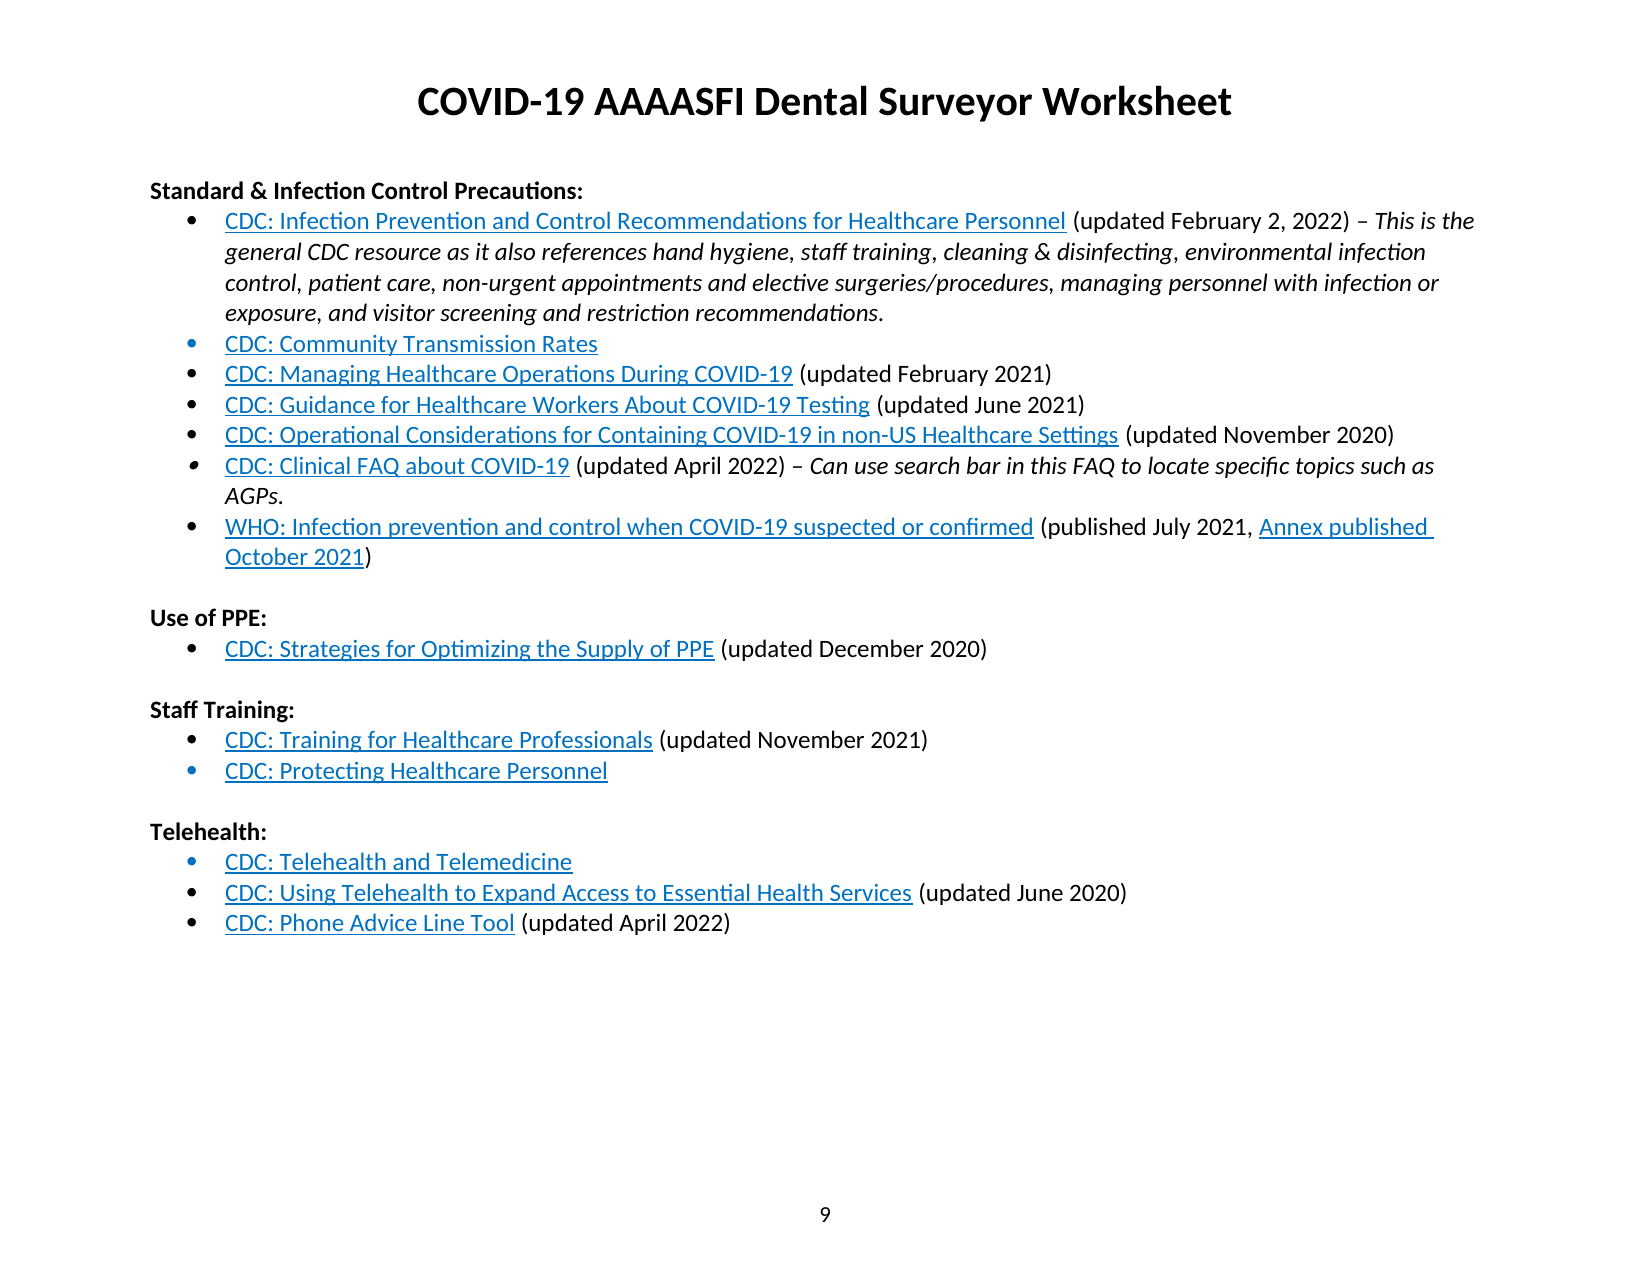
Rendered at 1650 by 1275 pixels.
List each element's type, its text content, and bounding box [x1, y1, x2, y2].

text Staff Training: [150, 694, 1500, 724]
text Telehealth: [150, 816, 1500, 847]
list CDC: Strategies for Optimizing the Supply of PPE (updated December 2020) [187, 633, 1500, 663]
list CDC: Infection Prevention and Control Recommendations for Healthcare Personnel (updated February 2, 2022) – This is the general CDC resource as it also references hand hygiene, staff training, cleaning & disinfecting, environmental infection control, patient care, non-urgent appointments and elective surgeries/procedures, managing personnel with infection or exposure, and visitor screening and restriction recommendations. [187, 206, 1500, 328]
list CDC: Managing Healthcare Operations During COVID-19 (updated February 2021) [187, 358, 1500, 389]
list CDC: Phone Advice Line Tool (updated April 2022) [187, 908, 1500, 938]
list CDC: Training for Healthcare Professionals (updated November 2021) [187, 724, 1500, 755]
list WHO: Infection prevention and control when COVID-19 suspected or confirmed (published July 2021, Annex published October 2021) [187, 511, 1500, 572]
list CDC: Clinical FAQ about COVID-19 (updated April 2022) – Can use search bar in this FAQ to locate specific topics such as AGPs. [187, 450, 1500, 511]
list CDC: Protecting Healthcare Personnel [187, 755, 1500, 786]
text Standard & Infection Control Precautions: [150, 175, 1500, 206]
list CDC: Telehealth and Telemedicine [187, 847, 1500, 877]
list CDC: Guidance for Healthcare Workers About COVID-19 Testing (updated June 2021) [187, 389, 1500, 419]
list CDC: Operational Considerations for Containing COVID-19 in non-US Healthcare Settings (updated November 2020) [187, 419, 1500, 450]
text Use of PPE: [150, 602, 1500, 633]
list CDC: Using Telehealth to Expand Access to Essential Health Services (updated June 2020) [187, 877, 1500, 908]
list CDC: Community Transmission Rates [187, 328, 1500, 358]
